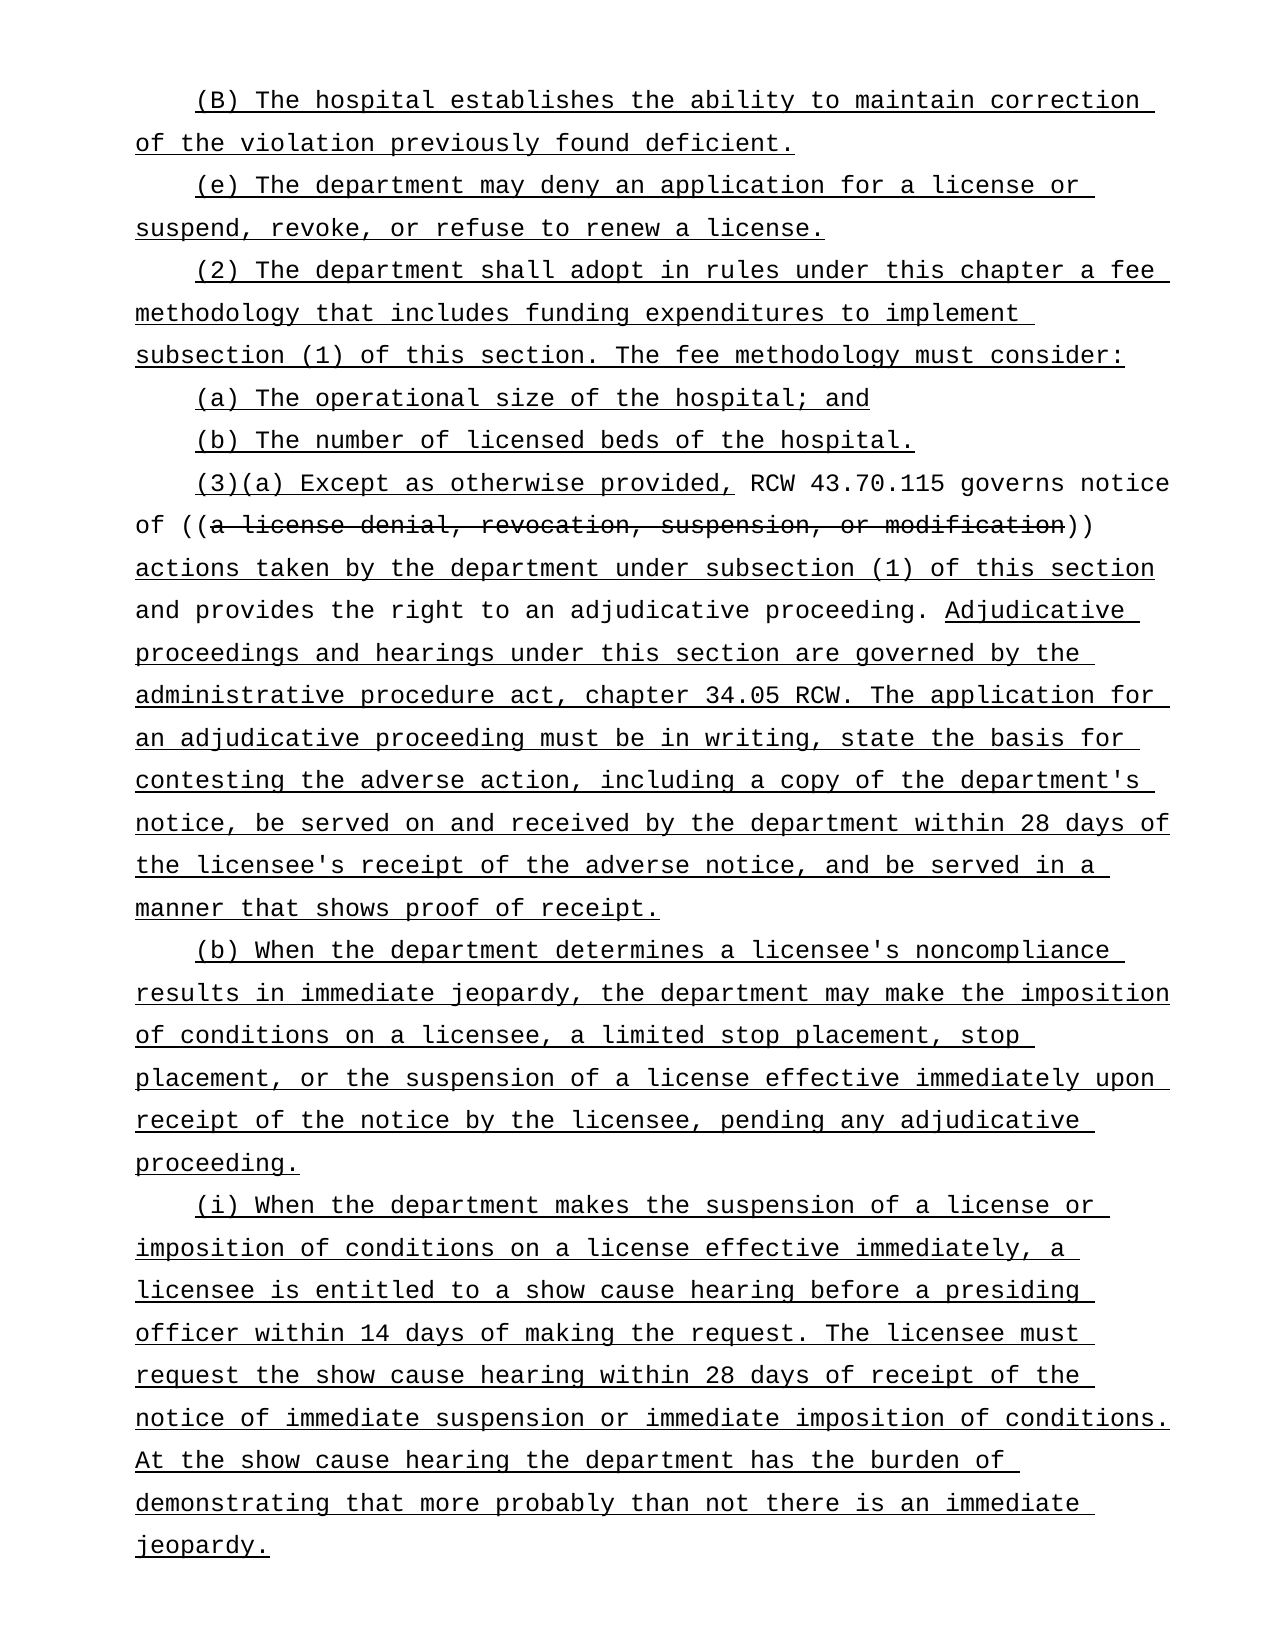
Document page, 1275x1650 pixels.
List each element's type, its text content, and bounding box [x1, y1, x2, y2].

text (i) When the department makes the suspension of a license or imposition of conditions on a license effective immediately, a licensee is entitled to a show cause hearing before a presiding officer within 14 days of making the request. The licensee must request the show cause hearing within 28 days of receipt of the notice of immediate suspension or immediate imposition of conditions. At the show cause hearing the department has the burden of demonstrating that more probably than not there is an immediate jeopardy. [135, 1430, 1170, 1562]
text (2) The department shall adopt in rules under this chapter a fee methodology that includes funding expenditures to implement subsection (1) of this section. The fee methodology must consider: [135, 245, 1170, 372]
text (b) When the department determines a licensee's noncompliance results in immediate jeopardy, the department may make the imposition of conditions on a licensee, a limited stop placement, stop placement, or the suspension of a license effective immediately upon receipt of the notice by the licensee, pending any adjudicative proceeding. [135, 1005, 1170, 1089]
text (a) The operational size of the hospital; and [135, 372, 1170, 415]
text (e) The department may deny an application for a license or suspend, revoke, or refuse to renew a license. [135, 160, 1170, 245]
text (B) The hospital establishes the ability to maintain correction of the violation previously found deficient. [135, 75, 1170, 160]
text (b) When the department determines a licensee's noncompliance results in immediate jeopardy, the department may make the imposition of conditions on a licensee, a limited stop placement, stop placement, or the suspension of a license effective immediately upon receipt of the notice by the licensee, pending any adjudicative proceeding. [135, 925, 1170, 1004]
text (b) When the department determines a licensee's noncompliance results in immediate jeopardy, the department may make the imposition of conditions on a licensee, a limited stop placement, stop placement, or the suspension of a license effective immediately upon receipt of the notice by the licensee, pending any adjudicative proceeding. [135, 1090, 1170, 1180]
text (b) The number of licensed beds of the hospital. [135, 415, 1170, 457]
text (3)(a) Except as otherwise provided, RCW 43.70.115 governs notice of ((a license denial, revocation, suspension, or modification)) actions taken by the department under subsection (1) of this section and provides the right to an adjudicative proceeding. Adjudicative proceedings and hearings under this section are governed by the administrative procedure act, chapter 34.05 RCW. The application for an adjudicative proceeding must be in writing, state the basis for contesting the adverse action, including a copy of the department's notice, be served on and received by the department within 28 days of the licensee's receipt of the adverse notice, and be served in a manner that shows proof of receipt. [135, 835, 1170, 925]
text (i) When the department makes the suspension of a license or imposition of conditions on a license effective immediately, a licensee is entitled to a show cause hearing before a presiding officer within 14 days of making the request. The licensee must request the show cause hearing within 28 days of receipt of the notice of immediate suspension or immediate imposition of conditions. At the show cause hearing the department has the burden of demonstrating that more probably than not there is an immediate jeopardy. [135, 1180, 1170, 1429]
text (3)(a) Except as otherwise provided, RCW 43.70.115 governs notice of ((a license denial, revocation, suspension, or modification)) actions taken by the department under subsection (1) of this section and provides the right to an adjudicative proceeding. Adjudicative proceedings and hearings under this section are governed by the administrative procedure act, chapter 34.05 RCW. The application for an adjudicative proceeding must be in writing, state the basis for contesting the adverse action, including a copy of the department's notice, be served on and received by the department within 28 days of the licensee's receipt of the adverse notice, and be served in a manner that shows proof of receipt. [135, 708, 1170, 834]
text (3)(a) Except as otherwise provided, RCW 43.70.115 governs notice of ((a license denial, revocation, suspension, or modification)) actions taken by the department under subsection (1) of this section and provides the right to an adjudicative proceeding. Adjudicative proceedings and hearings under this section are governed by the administrative procedure act, chapter 34.05 RCW. The application for an adjudicative proceeding must be in writing, state the basis for contesting the adverse action, including a copy of the department's notice, be served on and received by the department within 28 days of the licensee's receipt of the adverse notice, and be served in a manner that shows proof of receipt. [135, 457, 1170, 706]
